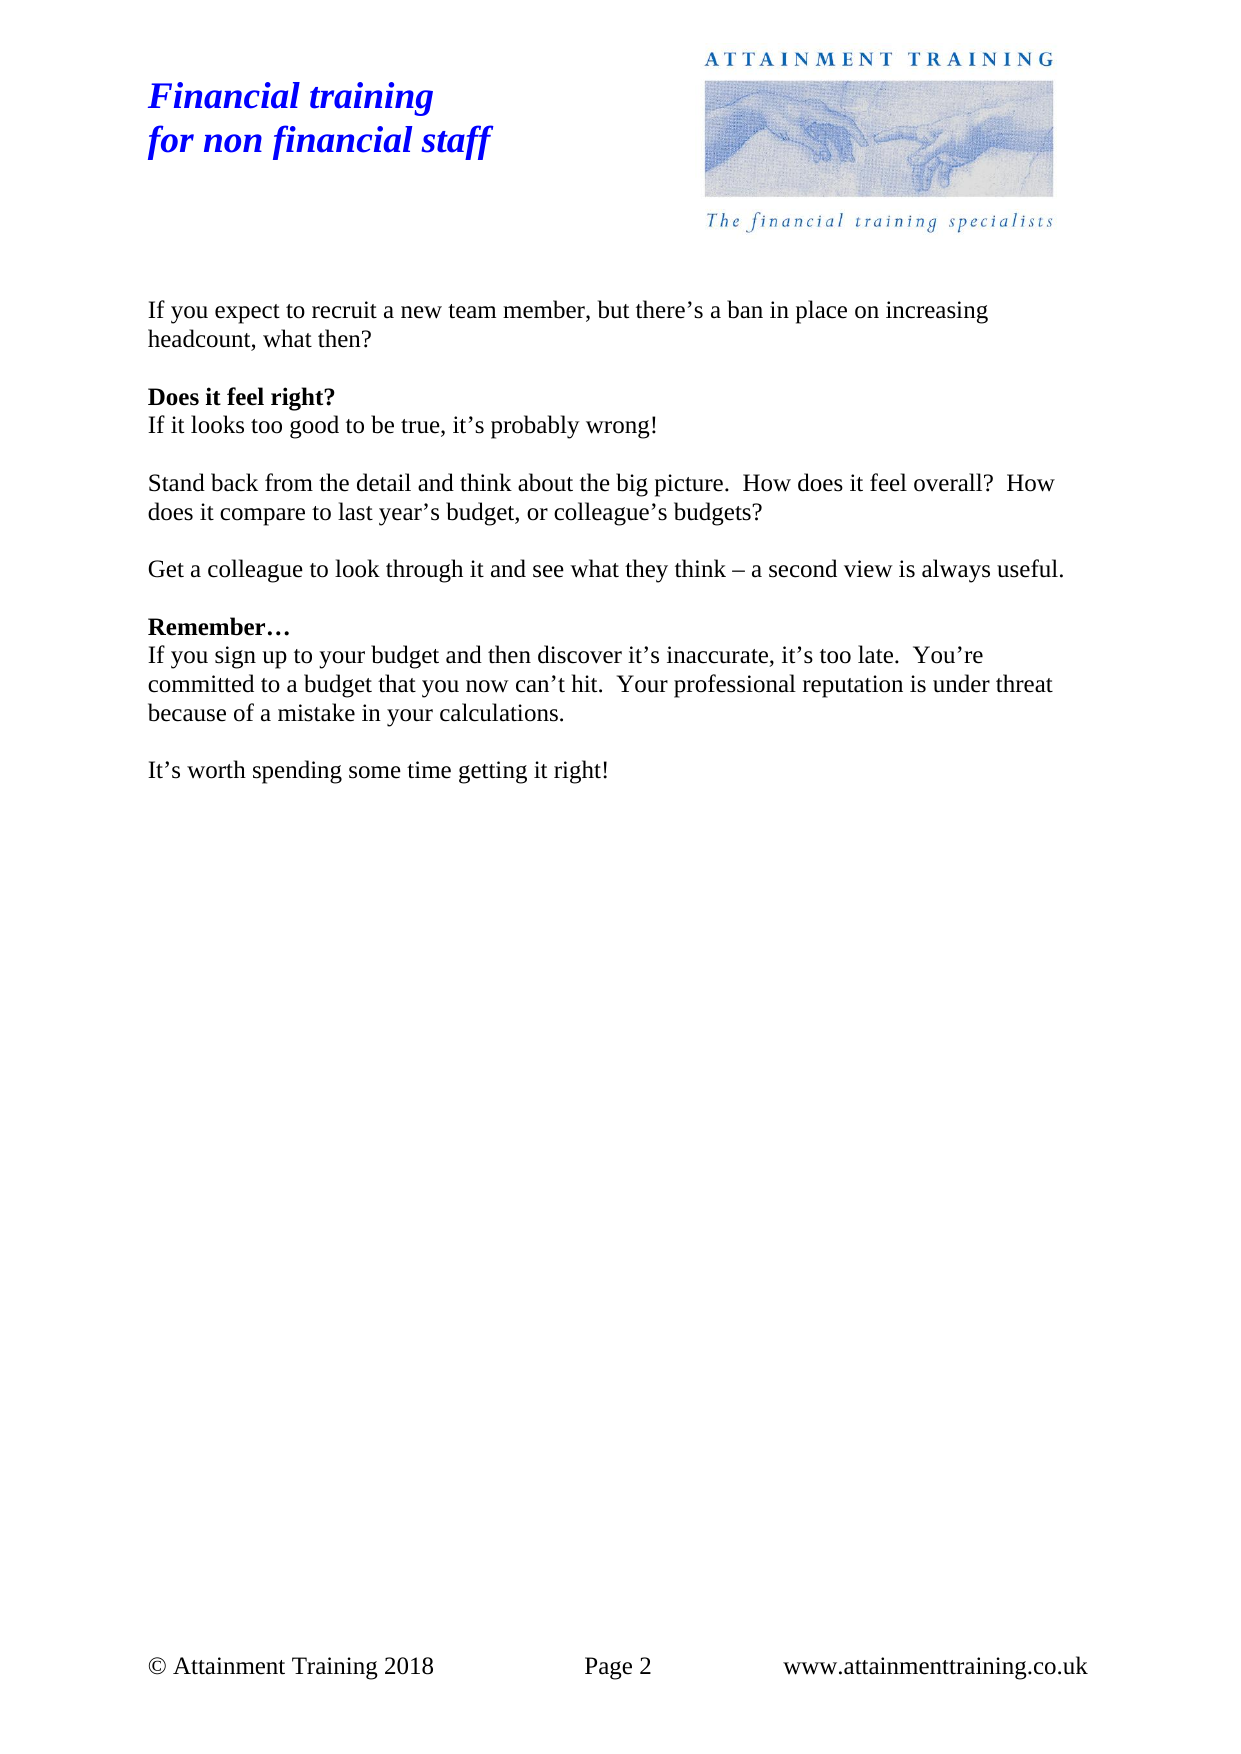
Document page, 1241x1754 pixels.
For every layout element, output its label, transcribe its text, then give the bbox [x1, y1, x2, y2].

text If it looks too good to be true, it’s probably wrong! [148, 410, 1092, 439]
text If you expect to recruit a new team member, but there’s a ban in place on increasing headcount, what then? [148, 295, 1092, 353]
text Stand back from the detail and think about the big picture. How does it feel overall? How does it compare to last year’s budget, or colleague’s budgets? [148, 468, 1092, 525]
text Get a colleague to look through it and see what they think – a second view is always useful. [148, 554, 1092, 583]
picture [695, 43, 1061, 239]
text If you sign up to your budget and then discover it’s inaccurate, it’s too late. You’re committed to a budget that you now can’t hit. Your professional reputation is under threat because of a mistake in your calculations. [148, 640, 1092, 727]
text Remember… [148, 612, 1092, 640]
text Does it feel right? [148, 382, 1092, 410]
text It’s worth spending some time getting it right! [148, 755, 1092, 784]
